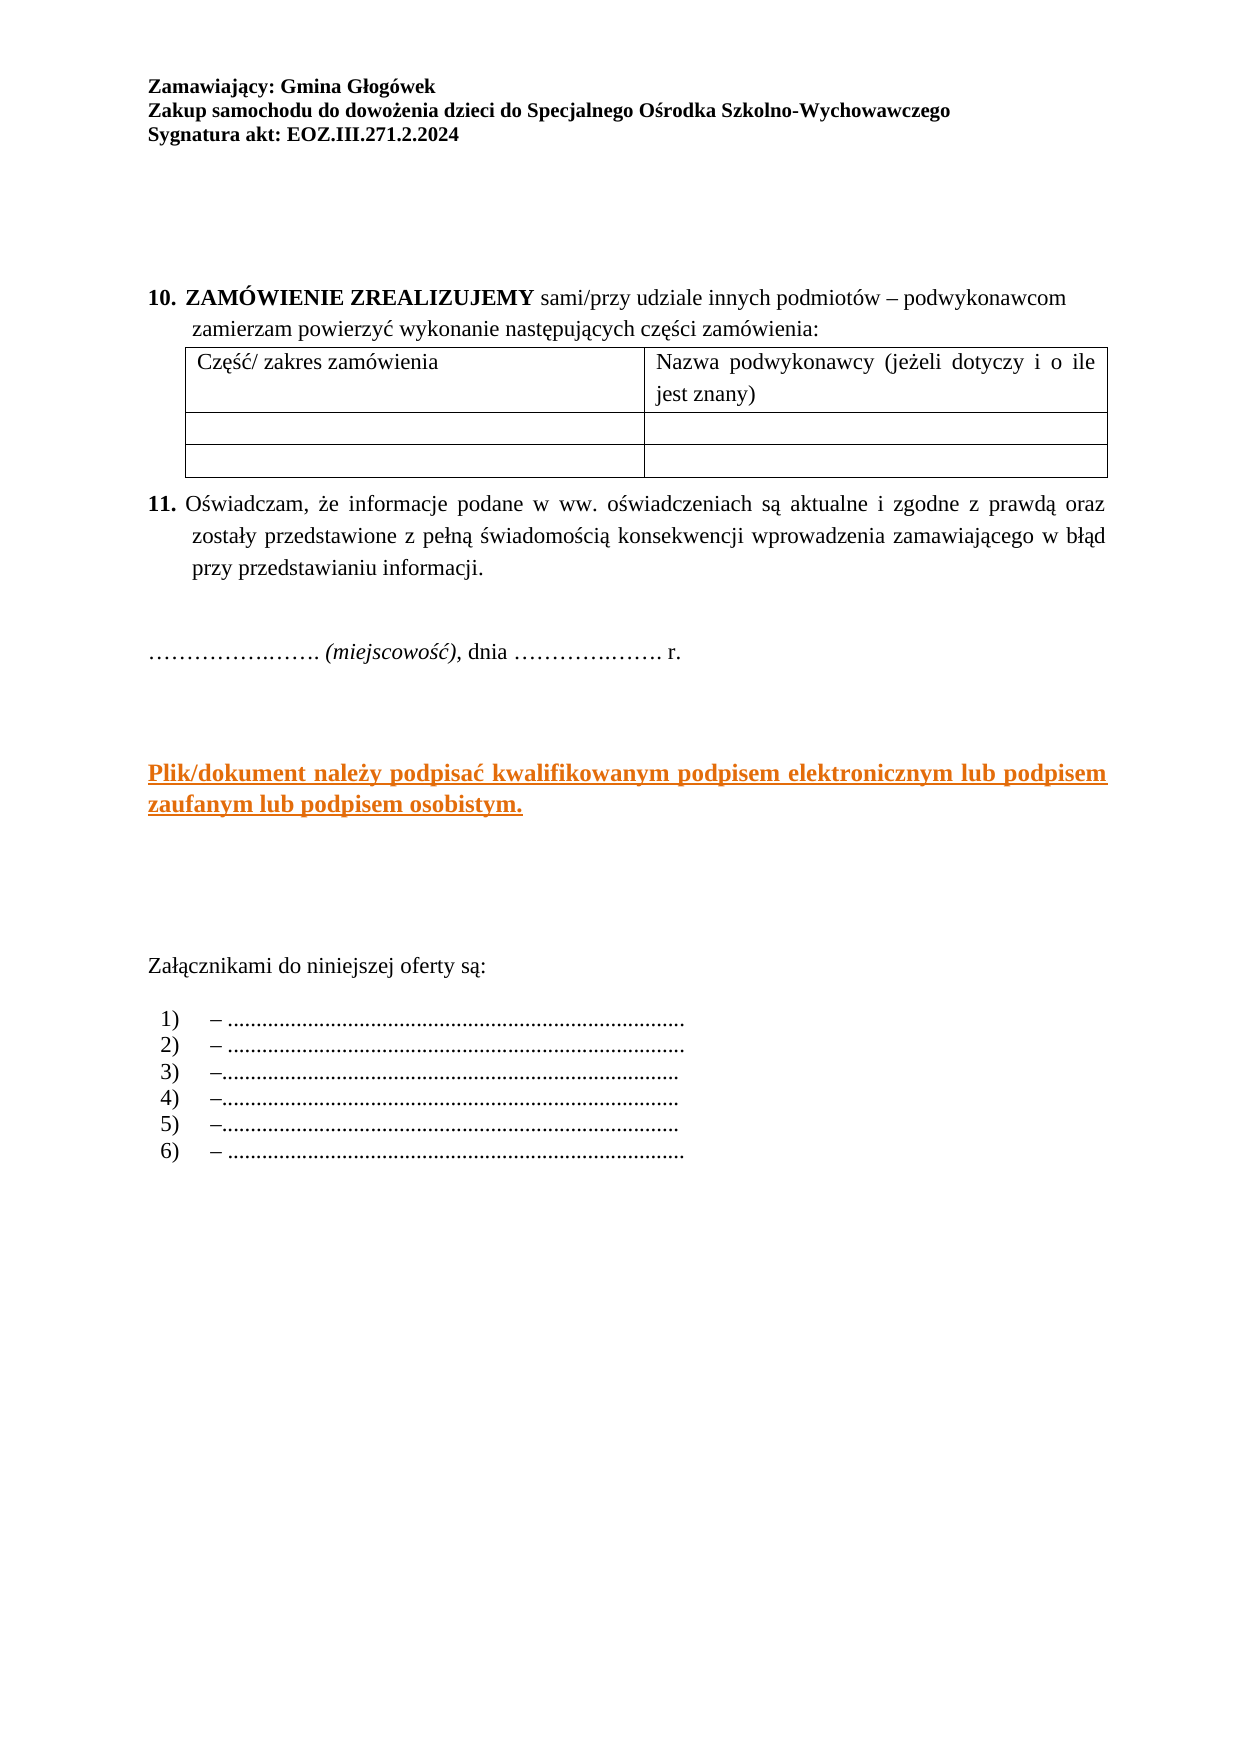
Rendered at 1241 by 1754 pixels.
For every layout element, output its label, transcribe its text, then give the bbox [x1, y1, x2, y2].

list – ................................................................................ [160, 1031, 1107, 1058]
table_header Część/ zakres zamówienia [186, 348, 644, 412]
list ZAMÓWIENIE ZREALIZUJEMY sami/przy udziale innych podmiotów – podwykonawcom zamierzam powierzyć wykonanie następujących części zamówienia: [148, 284, 1107, 342]
list – ................................................................................ [160, 1137, 1107, 1163]
list –................................................................................ [160, 1084, 1107, 1111]
table_header Nazwa podwykonawcy (jeżeli dotyczy i o ile jest znany) [645, 348, 1107, 412]
list –................................................................................ [160, 1058, 1107, 1084]
text Plik/dokument należy podpisać kwalifikowanym podpisem elektronicznym lub podpisem zaufanym lub podpisem osobistym. [148, 785, 1107, 818]
table_cell [186, 413, 644, 444]
table_cell [645, 413, 1107, 444]
list Oświadczam, że informacje podane w ww. oświadczeniach są aktualne i zgodne z prawdą oraz zostały przedstawione z pełną świadomością konsekwencji wprowadzenia zamawiającego w błąd przy przedstawianiu informacji. [148, 490, 1107, 580]
text Załącznikami do niniejszej oferty są: [148, 952, 1107, 979]
table_cell [186, 445, 644, 477]
list – ................................................................................ [160, 1005, 1107, 1031]
text Plik/dokument należy podpisać kwalifikowanym podpisem elektronicznym lub podpisem zaufanym lub podpisem osobistym. [148, 758, 1107, 783]
text …………….……. (miejscowość), dnia ………….……. r. [148, 638, 1107, 664]
table_cell [645, 445, 1107, 477]
list –................................................................................ [160, 1111, 1107, 1137]
